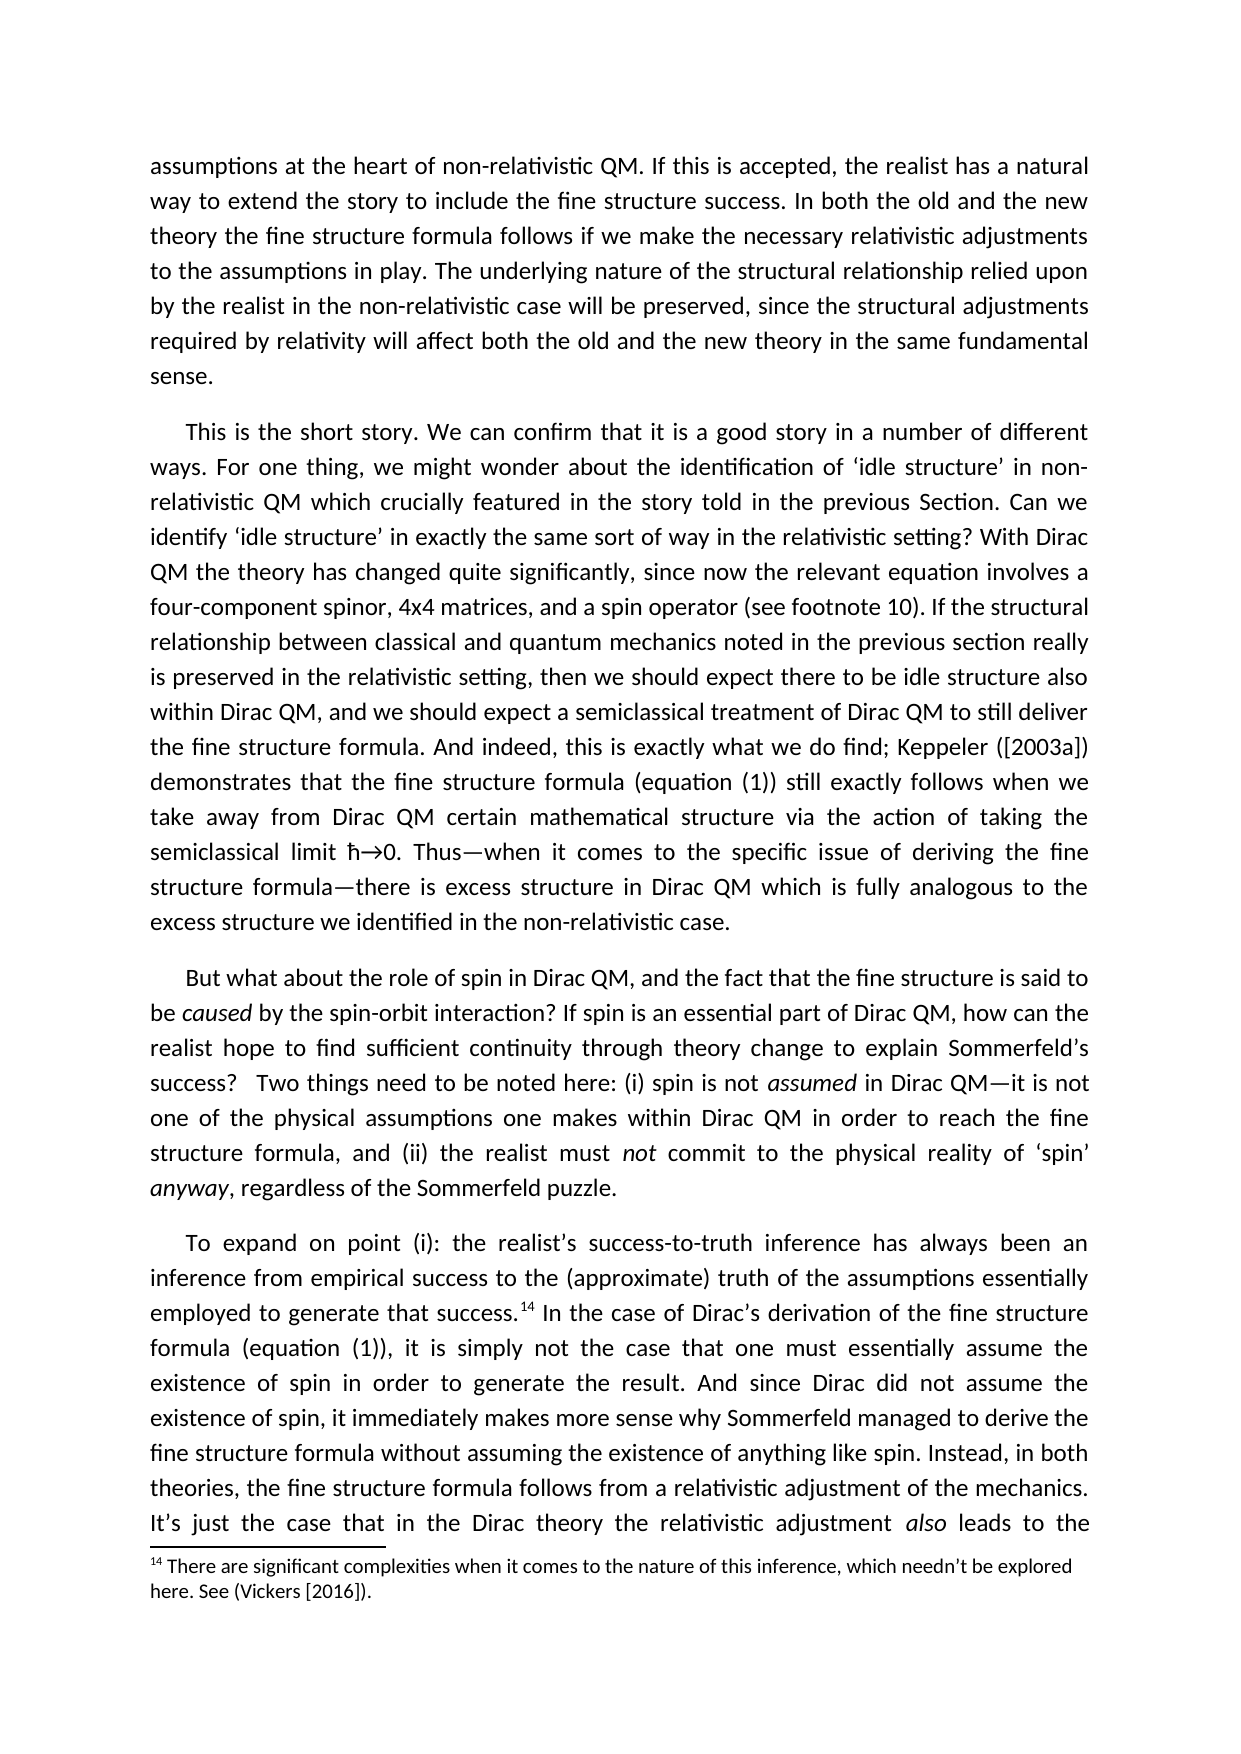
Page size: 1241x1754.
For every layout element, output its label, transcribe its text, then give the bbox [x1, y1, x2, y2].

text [150, 150, 1090, 391]
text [150, 1227, 1090, 1538]
text But what about the role of spin in Dirac QM, and the fact that the fine structure is said to be caused by the spin-orbit interaction? If spin is an essential part of Dirac QM, how can the realist hope to find sufficient continuity through theory change to explain Sommerfeld’s success? Two things need to be noted here: (i) spin is not assumed in Dirac QM—it is not one of the physical assumptions one makes within Dirac QM in order to reach the fine structure formula, and (ii) the realist must not commit to the physical reality of ‘spin’ anyway, regardless of the Sommerfeld puzzle. [150, 962, 1090, 1202]
text This is the short story. We can confirm that it is a good story in a number of different ways. For one thing, we might wonder about the identification of ‘idle structure’ in non-relativistic QM which crucially featured in the story told in the previous Section. Can we identify ‘idle structure’ in exactly the same sort of way in the relativistic setting? With Dirac QM the theory has changed quite significantly, since now the relevant equation involves a four-component spinor, 4x4 matrices, and a spin operator (see footnote 10). If the structural relationship between classical and quantum mechanics noted in the previous section really is preserved in the relativistic setting, then we should expect there to be idle structure also within Dirac QM, and we should expect a semiclassical treatment of Dirac QM to still deliver the fine structure formula. And indeed, this is exactly what we do find; Keppeler ([2003a]) demonstrates that the fine structure formula (equation (1)) still exactly follows when we take away from Dirac QM certain mathematical structure via the action of taking the semiclassical limit ħ→0. Thus—when it comes to the specific issue of deriving the fine structure formula—there is excess structure in Dirac QM which is fully analogous to the excess structure we identified in the non-relativistic case. [150, 416, 1090, 936]
